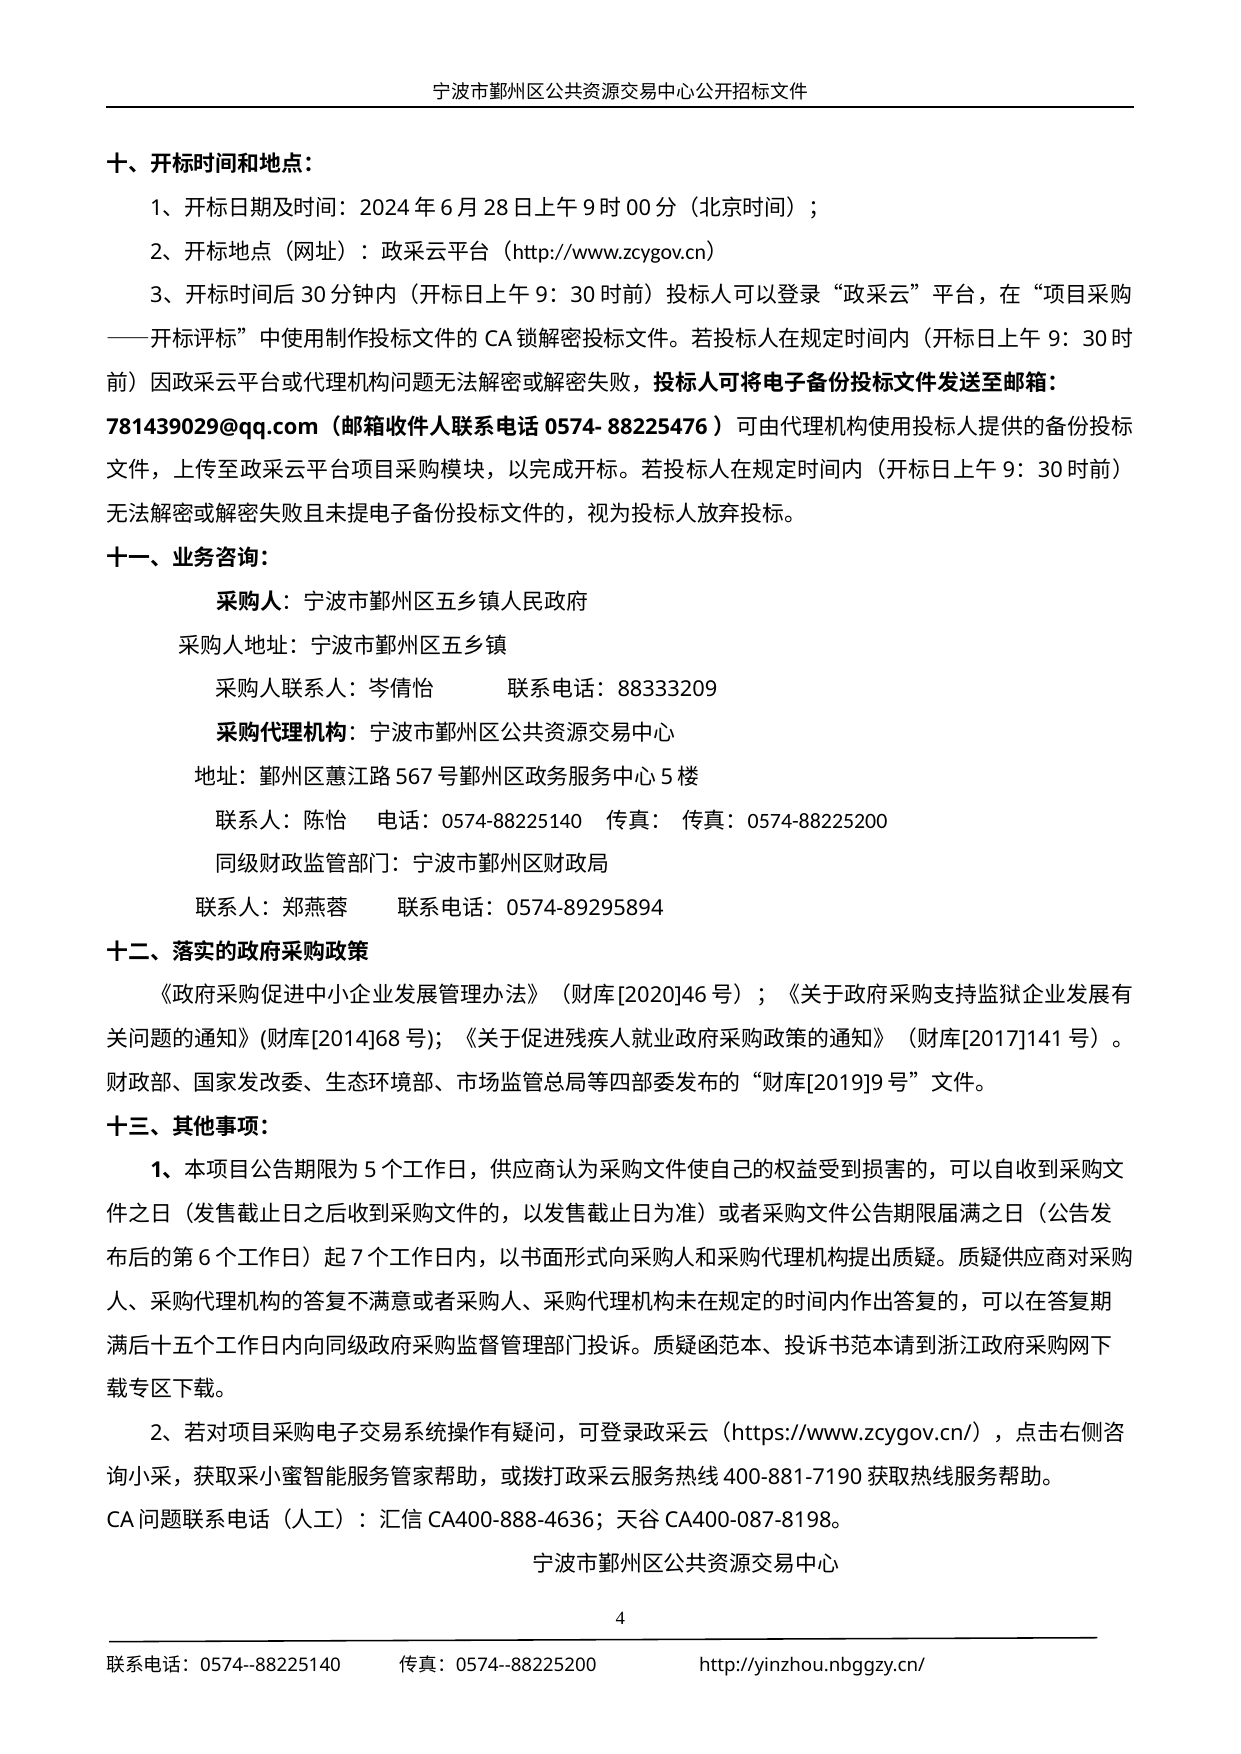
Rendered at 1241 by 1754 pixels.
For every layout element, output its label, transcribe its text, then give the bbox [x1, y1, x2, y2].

text 《政府采购促进中小企业发展管理办法》（财库[2020]46号）；《关于政府采购支持监狱企业发展有关问题的通知》(财库[2014]68号)；《关于促进残疾人就业政府采购政策的通知》（财库[2017]141号）。财政部、国家发改委、生态环境部、市场监管总局等四部委发布的“财库[2019]9号”文件。 [106, 966, 1134, 1097]
text 宁波市鄞州区公共资源交易中心 [106, 1534, 1134, 1578]
text 十、开标时间和地点： [106, 134, 1134, 178]
text 3、开标时间后30分钟内（开标日上午9：30时前）投标人可以登录“政采云”平台，在“项目采购——开标评标”中使用制作投标文件的CA锁解密投标文件。若投标人在规定时间内（开标日上午9：30时前）因政采云平台或代理机构问题无法解密或解密失败，投标人可将电子备份投标文件发送至邮箱： [106, 266, 1134, 397]
text 联系人：郑燕蓉 联系电话：0574-89295894 [106, 878, 1134, 922]
list 其他事项： [106, 1097, 1134, 1141]
text 采购代理机构：宁波市鄞州区公共资源交易中心 [106, 703, 1134, 747]
text 采购人地址：宁波市鄞州区五乡镇 [106, 616, 1134, 659]
text 1、本项目公告期限为5个工作日，供应商认为采购文件使自己的权益受到损害的，可以自收到采购文件之日（发售截止日之后收到采购文件的，以发售截止日为准）或者采购文件公告期限届满之日（公告发布后的第6个工作日）起7个工作日内，以书面形式向采购人和采购代理机构提出质疑。质疑供应商对采购人、采购代理机构的答复不满意或者采购人、采购代理机构未在规定的时间内作出答复的，可以在答复期满后十五个工作日内向同级政府采购监督管理部门投诉。质疑函范本、投诉书范本请到浙江政府采购网下载专区下载。 [106, 1141, 1134, 1403]
text 地址：鄞州区蕙江路567号鄞州区政务服务中心5楼 [106, 747, 1134, 791]
list 联系人：陈怡 电话：0574-88225140 传真： 传真：0574-88225200 [216, 791, 1134, 834]
list 落实的政府采购政策 [106, 922, 1134, 966]
text CA问题联系电话（人工）：汇信CA400-888-4636；天谷CA400-087-8198。 [106, 1491, 1134, 1534]
text 采购人：宁波市鄞州区五乡镇人民政府 [106, 572, 1134, 616]
text 2、若对项目采购电子交易系统操作有疑问，可登录政采云（https://www.zcygov.cn/），点击右侧咨询小采，获取采小蜜智能服务管家帮助，或拨打政采云服务热线400-881-7190获取热线服务帮助。 [106, 1403, 1134, 1491]
text 采购人联系人：岑倩怡 联系电话：88333209 [106, 659, 1134, 703]
text 十一、业务咨询： [106, 528, 1134, 572]
text 1、开标日期及时间：2024年6月28日上午9时00分（北京时间）； [106, 178, 1134, 222]
text 同级财政监管部门：宁波市鄞州区财政局 [106, 834, 1134, 878]
text 781439029@qq.com（邮箱收件人联系电话0574- 88225476 ）可由代理机构使用投标人提供的备份投标文件，上传至政采云平台项目采购模块，以完成开标。若投标人在规定时间内（开标日上午9：30时前）无法解密或解密失败且未提电子备份投标文件的，视为投标人放弃投标。 [106, 397, 1134, 528]
text 2、开标地点（网址）：政采云平台（http://www.zcygov.cn） [106, 222, 1134, 266]
